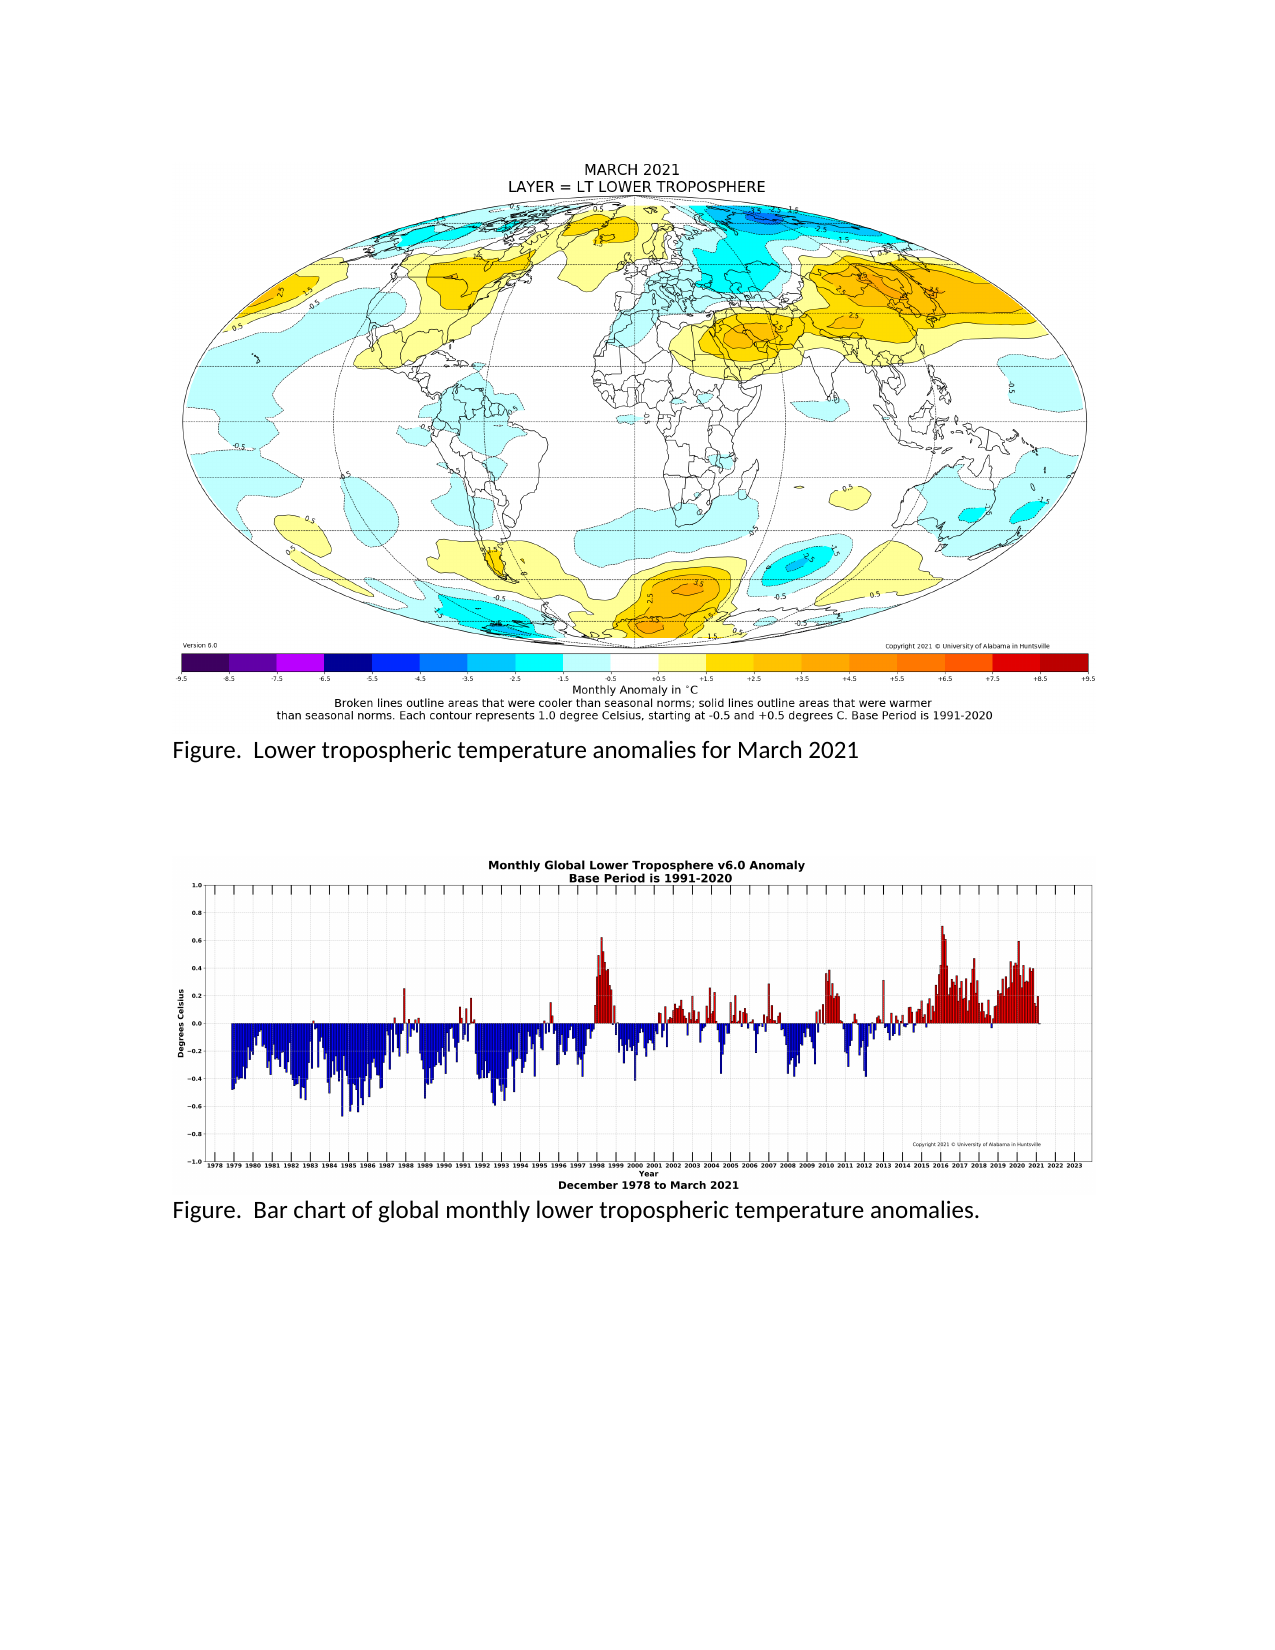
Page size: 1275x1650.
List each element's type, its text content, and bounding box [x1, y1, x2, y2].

picture [172, 856, 1097, 1195]
picture [172, 162, 1097, 734]
text Figure. Lower tropospheric temperature anomalies for March 2021 [172, 734, 1096, 764]
text Figure. Bar chart of global monthly lower tropospheric temperature anomalies. [172, 1195, 1096, 1225]
